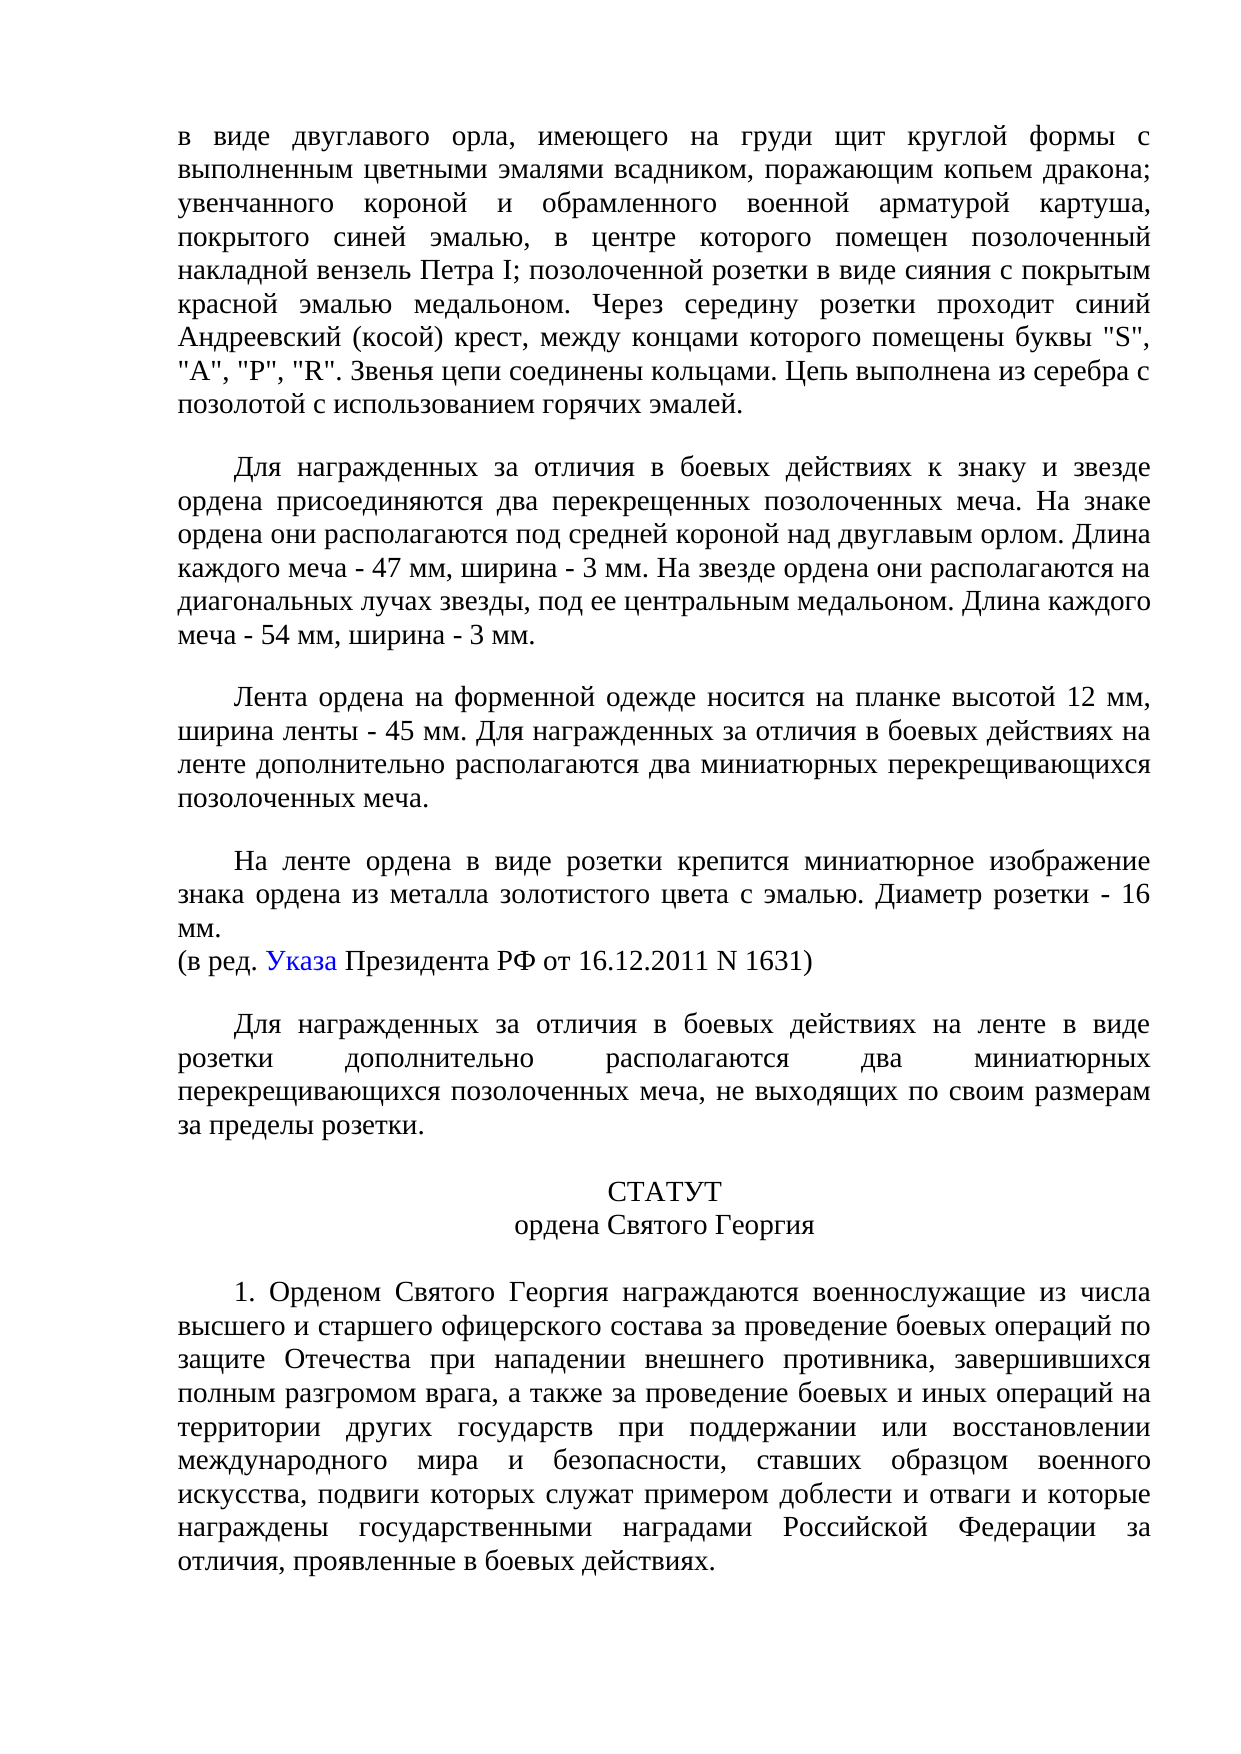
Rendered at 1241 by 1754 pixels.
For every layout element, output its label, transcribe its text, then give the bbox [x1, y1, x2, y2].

text ордена Святого Георгия [177, 1207, 1152, 1241]
text Для награжденных за отличия в боевых действиях к знаку и звезде ордена присоединяются два перекрещенных позолоченных меча. На знаке ордена они располагаются под средней короной над двуглавым орлом. Длина каждого меча - 47 мм, ширина - 3 мм. На звезде ордена они располагаются на диагональных лучах звезды, под ее центральным медальоном. Длина каждого меча - 54 мм, ширина - 3 мм. [177, 449, 1152, 650]
text Для награжденных за отличия в боевых действиях на ленте в виде розетки дополнительно располагаются два миниатюрных перекрещивающихся позолоченных меча, не выходящих по своим размерам за пределы розетки. [177, 1006, 1152, 1140]
text На ленте ордена в виде розетки крепится миниатюрное изображение знака ордена из металла золотистого цвета с эмалью. Диаметр розетки - 16 мм. [177, 843, 1152, 943]
text (в ред. Указа Президента РФ от 16.12.2011 N 1631) [177, 943, 1152, 977]
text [177, 118, 1152, 420]
text СТАТУТ [177, 1174, 1152, 1207]
text 1. Орденом Святого Георгия награждаются военнослужащие из числа высшего и старшего офицерского состава за проведение боевых операций по защите Отечества при нападении внешнего противника, завершившихся полным разгромом врага, а также за проведение боевых и иных операций на территории других государств при поддержании или восстановлении международного мира и безопасности, ставших образцом военного искусства, подвиги которых служат примером доблести и отваги и которые награждены государственными наградами Российской Федерации за отличия, проявленные в боевых действиях. [177, 1274, 1152, 1576]
text Лента ордена на форменной одежде носится на планке высотой 12 мм, ширина ленты - 45 мм. Для награжденных за отличия в боевых действиях на ленте дополнительно располагаются два миниатюрных перекрещивающихся позолоченных меча. [177, 679, 1152, 814]
